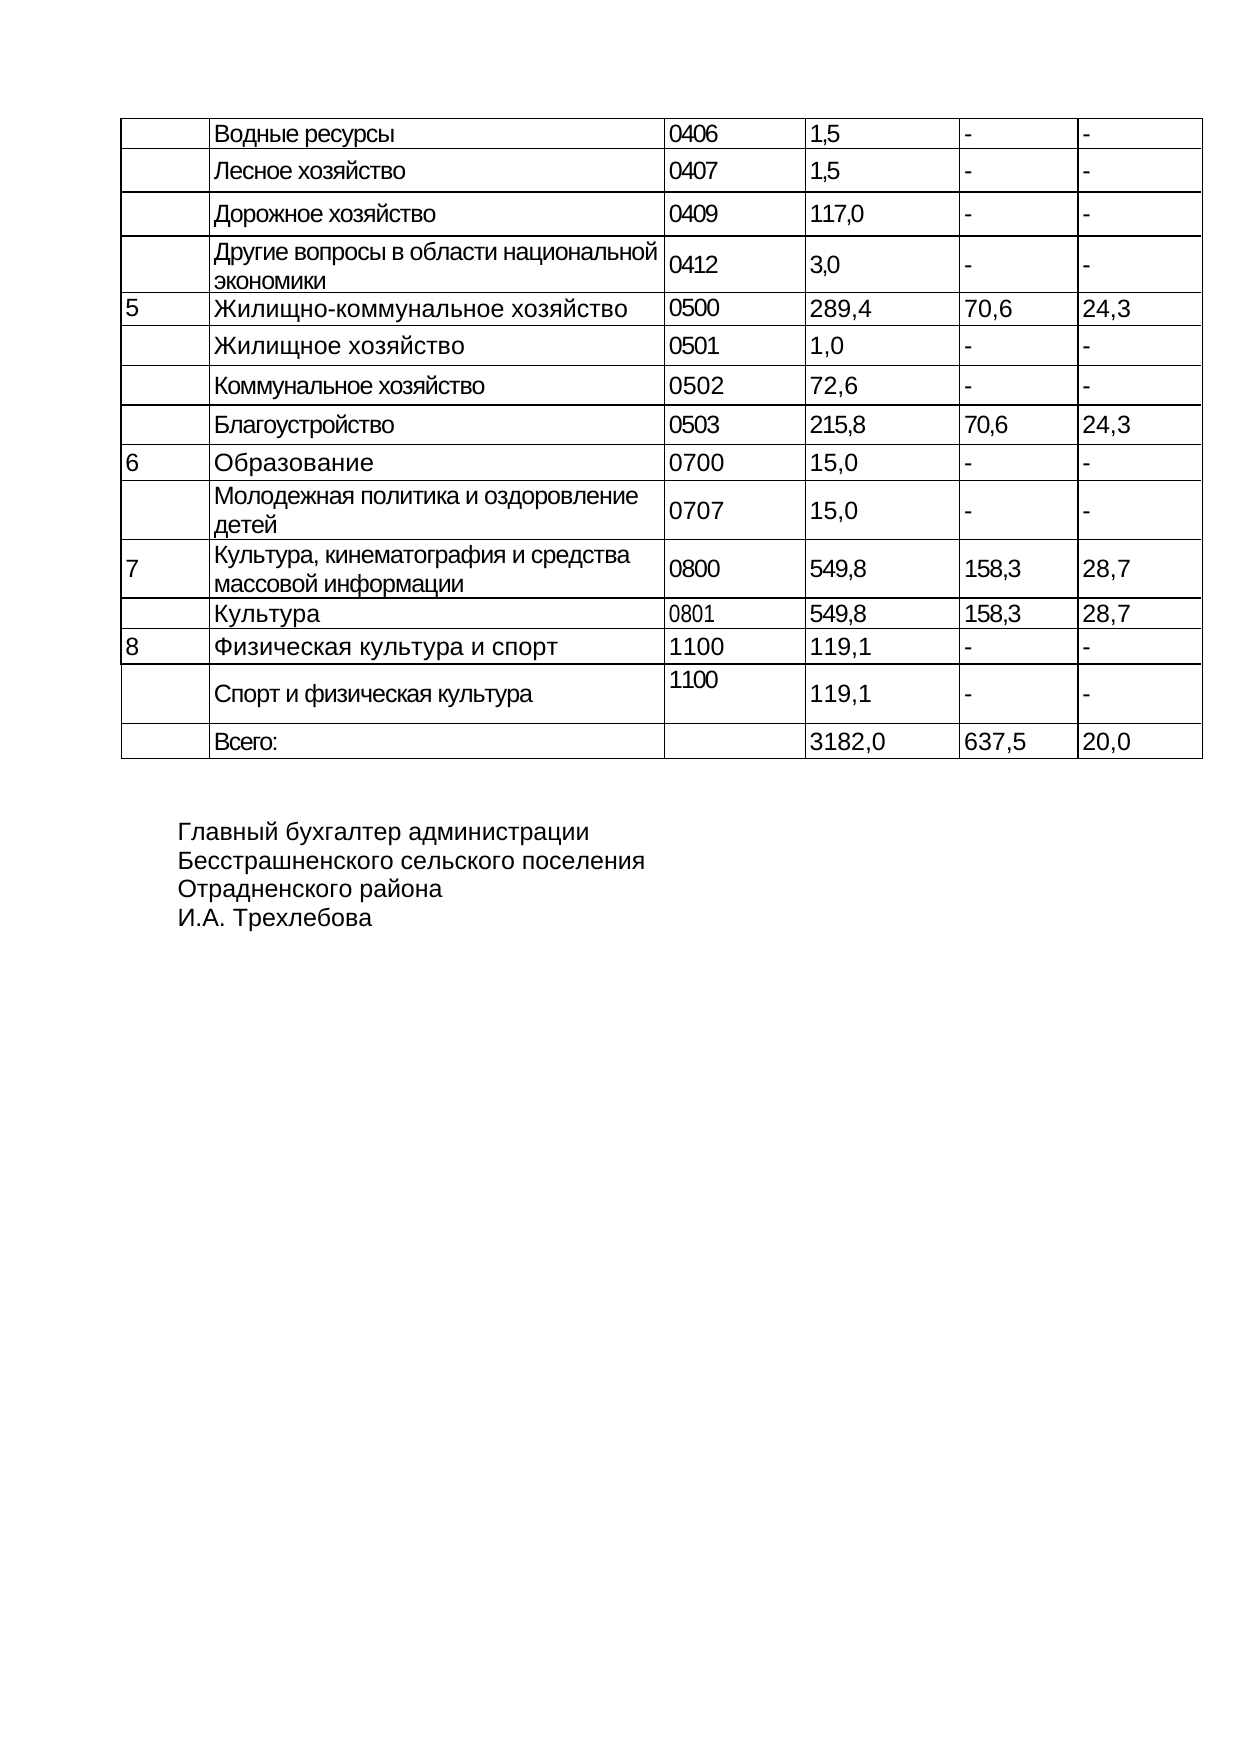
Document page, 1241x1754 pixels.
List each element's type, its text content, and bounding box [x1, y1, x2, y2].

table_cell [665, 724, 805, 758]
table_cell 3,0 [806, 237, 959, 292]
table_cell Дорожное хозяйство [210, 193, 664, 235]
table_cell [122, 149, 209, 191]
table_cell - [1079, 480, 1202, 539]
table_cell Всего: [210, 724, 664, 758]
table_cell - [1079, 191, 1202, 235]
table_cell [122, 665, 209, 722]
table_cell - [960, 445, 1077, 480]
table_cell - [1079, 325, 1202, 365]
table_cell 20,0 [1079, 723, 1202, 758]
table_cell Спорт и физическая культура [210, 665, 664, 722]
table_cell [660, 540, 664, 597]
table_cell Культура [210, 599, 664, 628]
table_cell [122, 406, 209, 443]
table_cell 6 [122, 445, 209, 480]
text Главный бухгалтер администрации [177, 817, 1181, 846]
table_cell 0409 [665, 193, 805, 235]
table_cell - [960, 326, 1077, 365]
table_cell [122, 237, 209, 292]
table_cell - [1079, 365, 1202, 404]
table_cell 1,5 [806, 149, 959, 191]
table_cell 1100 [665, 629, 805, 663]
table_cell [122, 724, 209, 758]
table_cell [122, 481, 209, 539]
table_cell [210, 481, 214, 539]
table_cell - [1079, 148, 1202, 191]
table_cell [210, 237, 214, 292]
table_cell [205, 119, 209, 148]
table_cell Благоустройство [210, 406, 664, 443]
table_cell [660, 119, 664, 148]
table_cell [122, 326, 209, 365]
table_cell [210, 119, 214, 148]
table_cell 0501 [665, 326, 805, 365]
table_cell - [960, 193, 1077, 235]
table_cell 637,5 [960, 724, 1077, 758]
table_cell - [960, 629, 1077, 663]
table_cell 215,8 [806, 406, 959, 443]
table_cell [122, 366, 209, 404]
table_cell [122, 193, 209, 235]
table_cell Жилищное хозяйство [210, 326, 664, 365]
table_cell 119,1 [806, 665, 959, 722]
table_cell 28,7 [1079, 539, 1202, 597]
table_cell 119,1 [806, 629, 959, 663]
table_cell - [1079, 663, 1202, 722]
table_cell 15,0 [806, 445, 959, 480]
table_cell - [960, 149, 1077, 191]
table_cell 0412 [665, 237, 805, 292]
table_cell 0800 [665, 540, 805, 597]
table_cell 117,0 [806, 193, 959, 235]
table_cell 549,8 [806, 540, 959, 597]
table_cell 0707 [665, 481, 805, 539]
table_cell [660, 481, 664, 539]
table_cell - [1079, 235, 1202, 292]
table_cell - [1079, 628, 1202, 663]
table_cell 24,3 [1079, 404, 1202, 443]
table_cell [205, 599, 209, 628]
table_cell - [960, 665, 1077, 722]
table_cell Лесное хозяйство [210, 149, 664, 191]
text Отрадненского района [177, 874, 1181, 903]
table_cell Физическая культура и спорт [210, 629, 664, 663]
table_cell 0502 [665, 366, 805, 404]
table_cell - [960, 366, 1077, 404]
table_cell 0700 [665, 445, 805, 480]
table_cell - [1079, 444, 1202, 480]
text И.А. Трехлебова [177, 903, 1181, 932]
table_cell 158,3 [960, 540, 1077, 597]
table_cell 70,6 [960, 293, 1077, 325]
table_cell Жилищно-коммунальное хозяйство [210, 293, 664, 325]
table_cell 72,6 [806, 366, 959, 404]
table_cell 15,0 [806, 481, 959, 539]
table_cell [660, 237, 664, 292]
table_cell 7 [122, 540, 209, 597]
text Бесстрашненского сельского поселения [177, 846, 1181, 874]
table_cell Коммунальное хозяйство [210, 366, 664, 404]
table_cell 3182,0 [806, 724, 959, 758]
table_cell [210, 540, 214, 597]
table_cell - [960, 237, 1077, 292]
table_cell - [960, 481, 1077, 539]
table_cell 70,6 [960, 406, 1077, 443]
table_cell 0503 [665, 406, 805, 443]
table_cell 289,4 [806, 293, 959, 325]
table_cell 1,0 [806, 326, 959, 365]
table_cell 0407 [665, 149, 805, 191]
table_cell 8 [122, 629, 209, 663]
table_cell Образование [210, 445, 664, 480]
table_cell 24,3 [1079, 292, 1202, 325]
